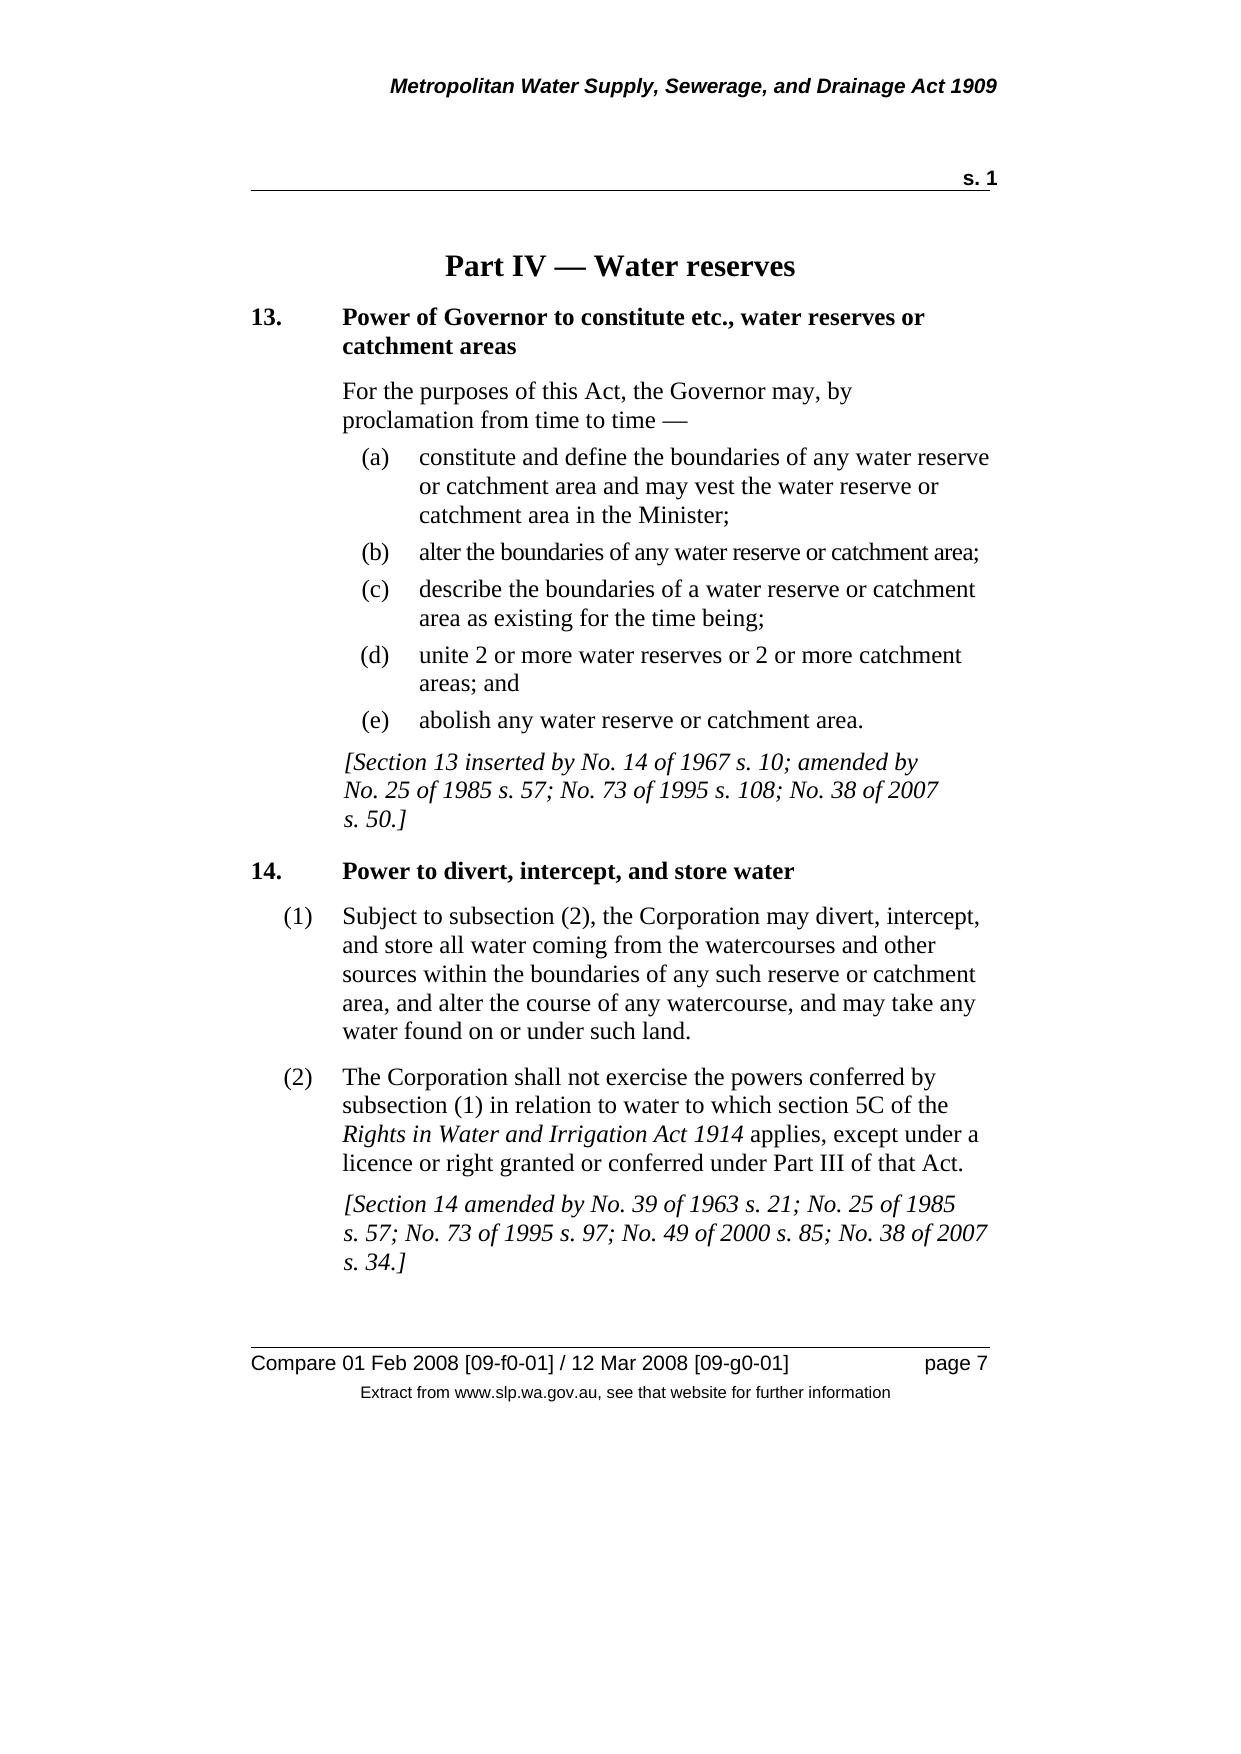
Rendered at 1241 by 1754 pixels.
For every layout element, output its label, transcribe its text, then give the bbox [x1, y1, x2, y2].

text For the purposes of this Act, the Governor may, by proclamation from time to time — [251, 376, 990, 434]
text (d) unite 2 or more water reserves or 2 or more catchment areas; and [251, 640, 990, 697]
text (1) Subject to subsection (2), the Corporation may divert, intercept, and store all water coming from the watercourses and other sources within the boundaries of any such reserve or catchment area, and alter the course of any watercourse, and may take any water found on or under such land. [251, 901, 990, 1045]
text (e) abolish any water reserve or catchment area. [251, 706, 990, 734]
text [Section 13 inserted by No. 14 of 1967 s. 10; amended by No. 25 of 1985 s. 57; No. 73 of 1995 s. 108; No. 38 of 2007 s. 50.] [251, 747, 990, 833]
subtitle Part IV — Water reserves [251, 247, 990, 283]
text (a) constitute and define the boundaries of any water reserve or catchment area and may vest the water reserve or catchment area in the Minister; [251, 442, 990, 528]
subtitle 13. Power of Governor to constitute etc., water reserves or catchment areas [251, 302, 990, 360]
text (c) describe the boundaries of a water reserve or catchment area as existing for the time being; [251, 574, 990, 631]
text (2) The Corporation shall not exercise the powers conferred by subsection (1) in relation to water to which section 5C of the Rights in Water and Irrigation Act 1914 applies, except under a licence or right granted or conferred under Part III of that Act. [251, 1062, 990, 1177]
text (b) alter the boundaries of any water reserve or catchment area; [251, 537, 990, 566]
subtitle 14. Power to divert, intercept, and store water [251, 856, 990, 885]
text [Section 14 amended by No. 39 of 1963 s. 21; No. 25 of 1985 s. 57; No. 73 of 1995 s. 97; No. 49 of 2000 s. 85; No. 38 of 2007 s. 34.] [251, 1189, 990, 1276]
